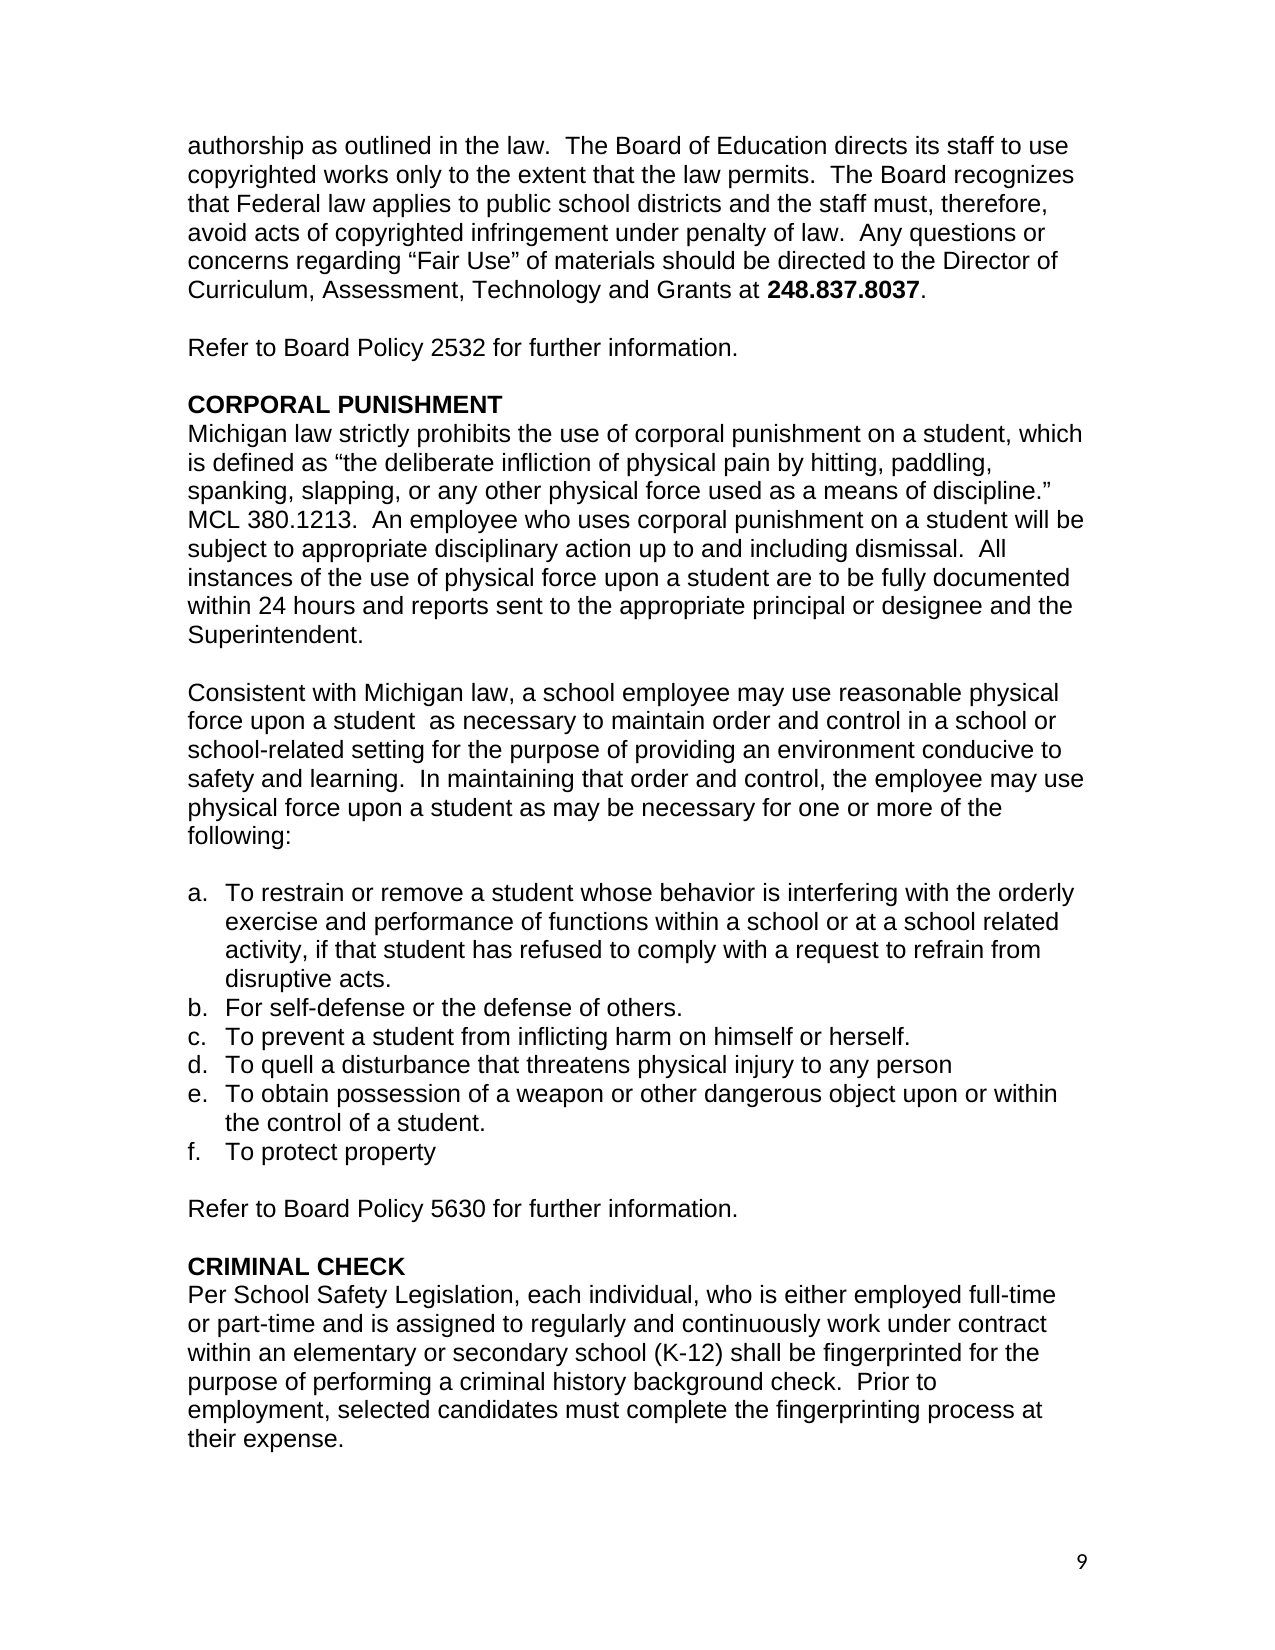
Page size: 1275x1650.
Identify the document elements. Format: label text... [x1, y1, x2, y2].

text Consistent with Michigan law, a school employee may use reasonable physical force upon a student as necessary to maintain order and control in a school or school-related setting for the purpose of providing an environment conducive to safety and learning. In maintaining that order and control, the employee may use physical force upon a student as may be necessary for one or more of the following: [187, 677, 1087, 878]
text CRIMINAL CHECK [187, 1252, 1087, 1281]
text a. To restrain or remove a student whose behavior is interfering with the orderly exercise and performance of functions within a school or at a school related activity, if that student has refused to comply with a request to refrain from disruptive acts. [187, 878, 1087, 993]
text or part-time and is assigned to regularly and continuously work under contract within an elementary or secondary school (K-12) shall be fingerprinted for the purpose of performing a criminal history background check. Prior to employment, selected candidates must complete the fingerprinting process at their expense. [187, 1309, 1087, 1453]
text d. To quell a disturbance that threatens physical injury to any person [187, 1051, 1087, 1079]
text Per School Safety Legislation, each individual, who is either employed full-time [187, 1281, 1087, 1309]
text f. To protect property [187, 1137, 1087, 1166]
text e. To obtain possession of a weapon or other dangerous object upon or within the control of a student. [187, 1079, 1087, 1137]
text Michigan law strictly prohibits the use of corporal punishment on a student, which is defined as “the deliberate infliction of physical pain by hitting, paddling, spanking, slapping, or any other physical force used as a means of discipline.” MCL 380.1213. An employee who uses corporal punishment on a student will be subject to appropriate disciplinary action up to and including dismissal. All instances of the use of physical force upon a student are to be fully documented within 24 hours and reports sent to the appropriate principal or designee and the Superintendent. [187, 419, 1087, 649]
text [187, 131, 1087, 304]
text Refer to Board Policy 5630 for further information. [187, 1194, 1087, 1223]
text Refer to Board Policy 2532 for further information. [187, 332, 1087, 361]
text c. To prevent a student from inflicting harm on himself or herself. [187, 1022, 1087, 1051]
text b. For self-defense or the defense of others. [187, 993, 1087, 1022]
text CORPORAL PUNISHMENT [187, 390, 1087, 419]
